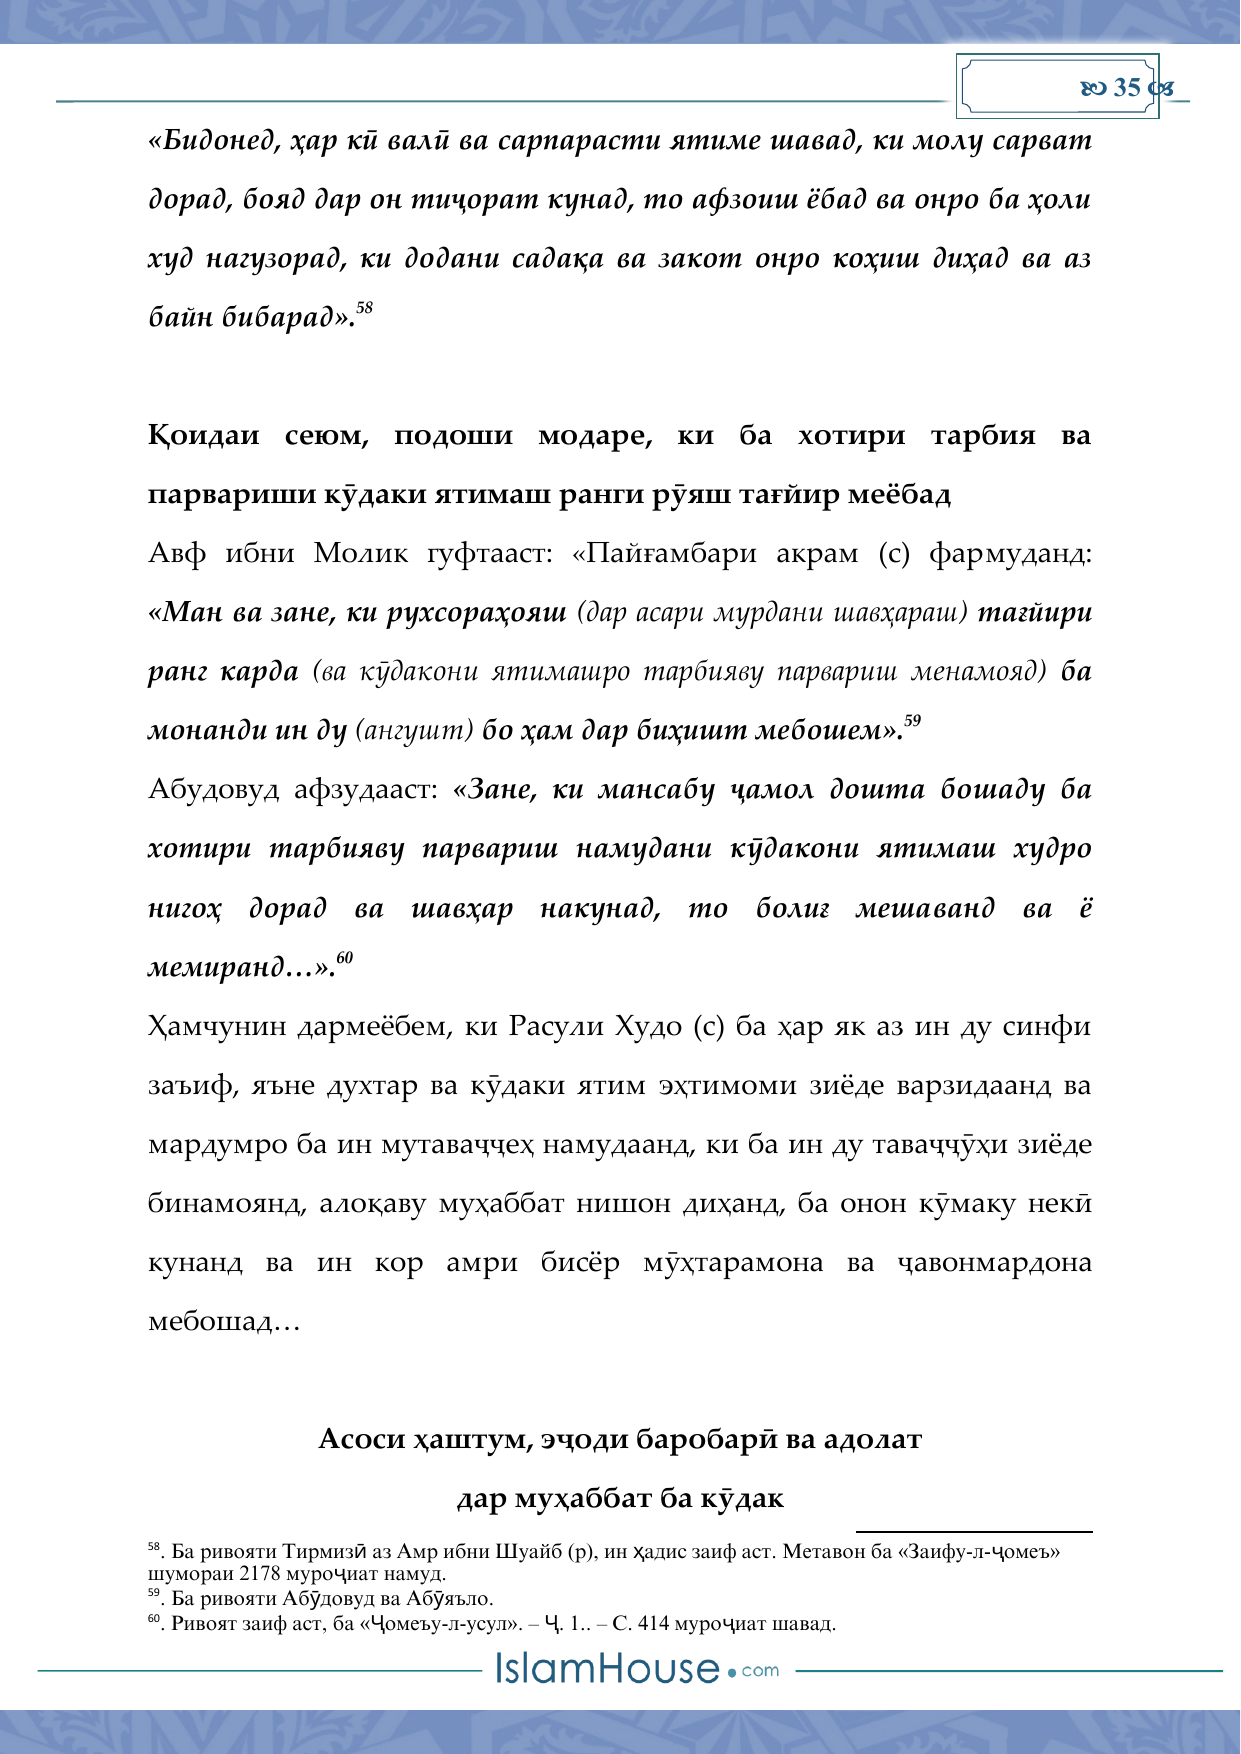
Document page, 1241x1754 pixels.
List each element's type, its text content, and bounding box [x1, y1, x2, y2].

text Абудовуд афзудааст: «Зане, ки мансабу ҷамол дошта бошаду ба хотири тарбияву парвариш намудани кӯдакони ятимаш худро нигоҳ дорад ва шавҳар накунад, то болиғ мешаванд ва ё мемиранд…». [148, 768, 1092, 984]
text Авф ибни Молик гуфтааст: «Пайғамбари акрам (с) фармуданд: «Ман ва зане, ки рухсораҳояш (дар асари мурдани шавҳараш) тағйири ранг карда (ва кӯдакони ятимашро тарбияву парвариш менамояд) ба монанди ин ду (ангушт) бо ҳам дар биҳишт мебошем». [148, 532, 1092, 748]
text Асоси ҳаштум, эҷоди баробарӣ ва адолат [148, 1417, 1092, 1457]
text Ҳамчунин дармеёбем, ки Расули Худо (с) ба ҳар як аз ин ду синфи заъиф, яъне духтар ва кӯдаки ятим эҳтимоми зиёде варзидаанд ва мардумро ба ин мутаваҷҷеҳ намудаанд, ки ба ин ду таваҷҷӯҳи зиёде бинамоянд, алоқаву муҳаббат нишон диҳанд, ба онон кӯмаку некӣ кунанд ва ин кор амри бисёр мӯҳтарамона ва ҷавонмардона мебошад… [148, 1004, 1092, 1339]
text «Бидонед, ҳар кӣ валӣ ва сарпарасти ятиме шавад, ки молу сарват дорад, бояд дар он тиҷорат кунад, то афзоиш ёбад ва онро ба ҳоли худ нагузорад, ки додани садақа ва закот онро коҳиш диҳад ва аз байн бибарад». [148, 118, 1092, 335]
picture [487, 1646, 1224, 1691]
text дар муҳаббат ба кӯдак [148, 1477, 1092, 1516]
text Қоидаи сеюм, подоши модаре, ки ба хотири тарбия ва парвариши кӯдаки ятимаш ранги рӯяш тағйир меёбад [148, 413, 1092, 512]
picture [28, 1645, 483, 1691]
